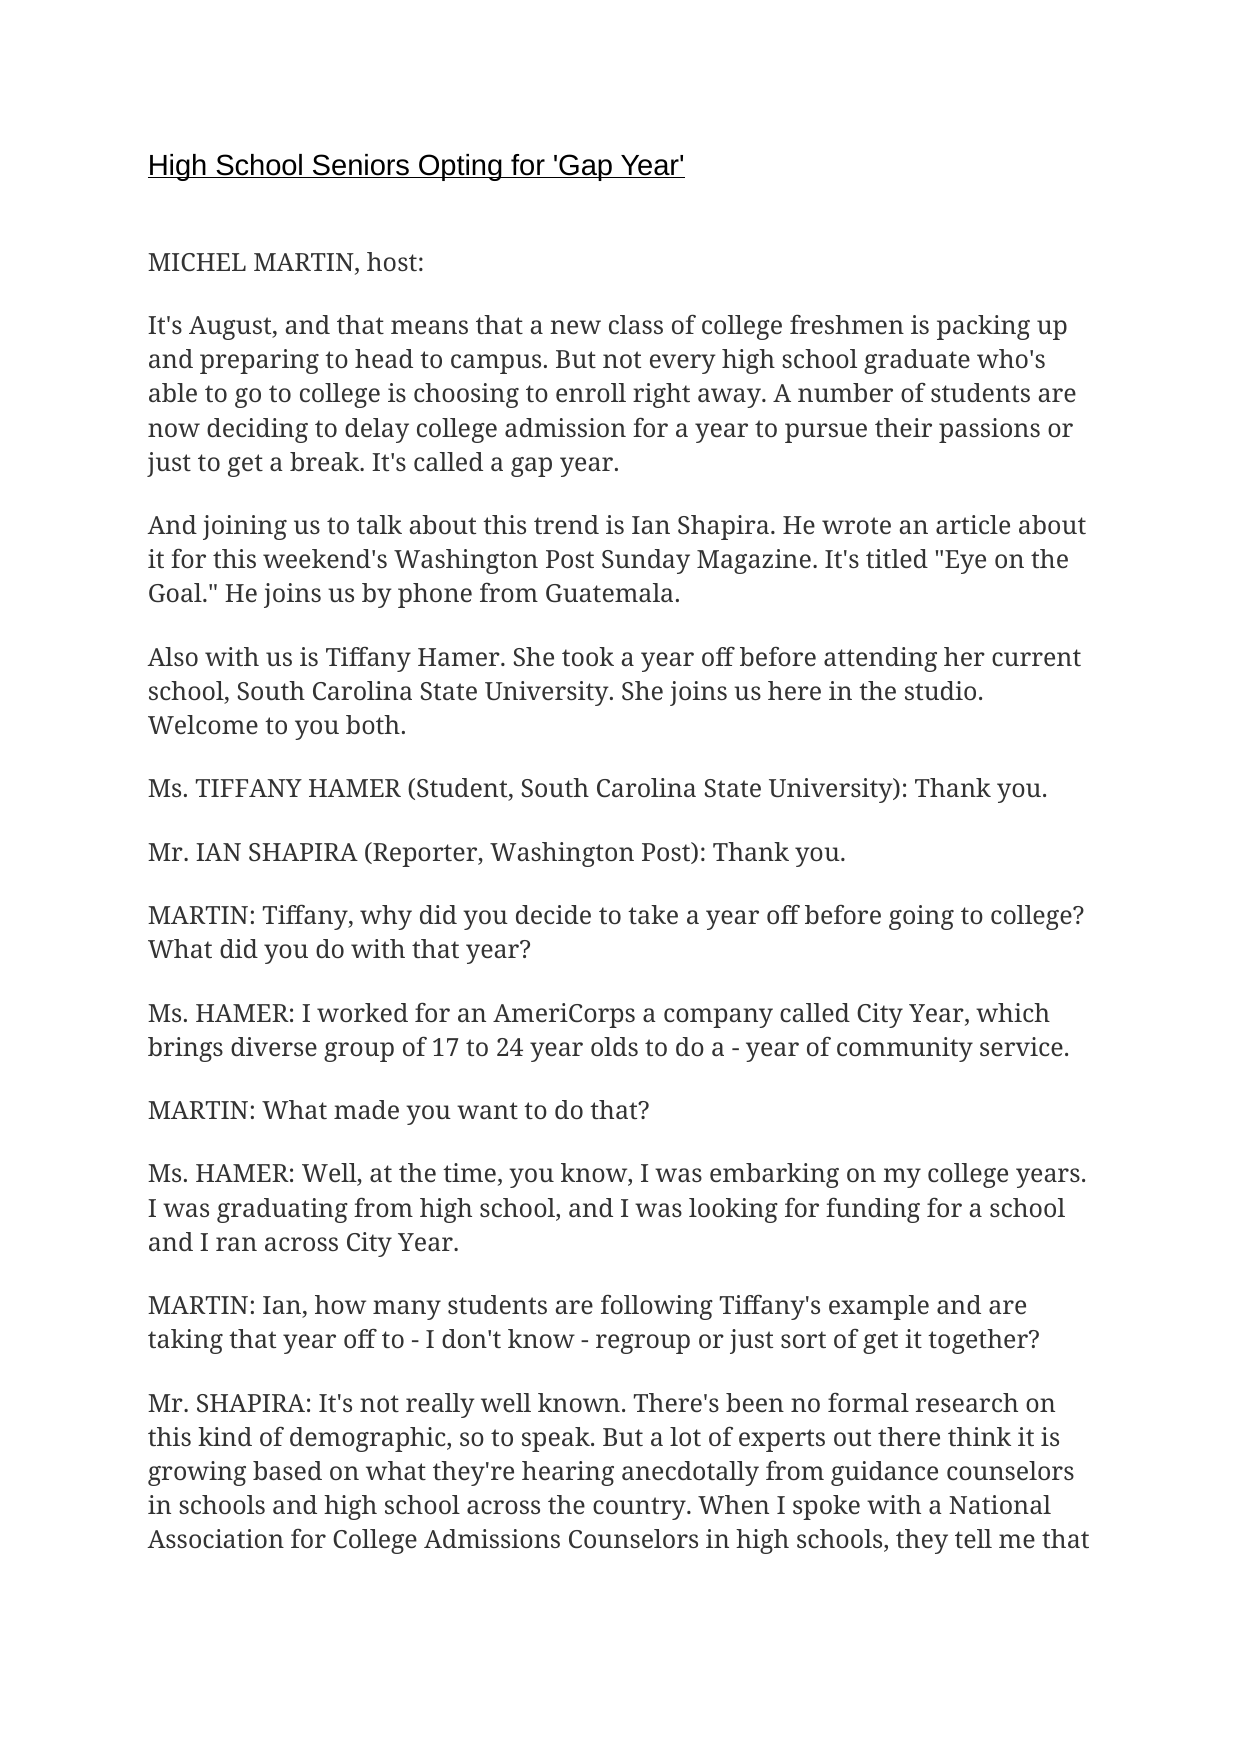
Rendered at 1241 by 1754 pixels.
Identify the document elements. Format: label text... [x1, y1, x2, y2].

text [148, 1385, 1093, 1556]
text MARTIN: Tiffany, why did you decide to take a year off before going to college? What did you do with that year? [148, 898, 1093, 966]
text MICHEL MARTIN, host: [148, 244, 1093, 279]
text And joining us to talk about this trend is Ian Shapira. He wrote an article about it for this weekend's Washington Post Sunday Magazine. It's titled "Eye on the Goal." He joins us by phone from Guatemala. [148, 508, 1093, 610]
text MARTIN: What made you want to do that? [148, 1093, 1093, 1127]
text Ms. TIFFANY HAMER (Student, South Carolina State University): Thank you. [148, 771, 1093, 805]
text It's August, and that means that a new class of college freshmen is packing up and preparing to head to campus. But not every high school graduate who's able to go to college is choosing to enroll right away. A number of students are now deciding to delay college admission for a year to pursue their passions or just to get a break. It's called a gap year. [148, 308, 1093, 478]
text MARTIN: Ian, how many students are following Tiffany's example and are taking that year off to - I don't know - regroup or just sort of get it together? [148, 1288, 1093, 1356]
text Ms. HAMER: Well, at the time, you know, I was embarking on my college years. I was graduating from high school, and I was looking for funding for a school and I ran across City Year. [148, 1156, 1093, 1258]
text Mr. IAN SHAPIRA (Reporter, Washington Post): Thank you. [148, 834, 1093, 868]
text High School Seniors Opting for 'Gap Year' [148, 148, 1093, 181]
text Also with us is Tiffany Hamer. She took a year off before attending her current school, South Carolina State University. She joins us here in the studio. Welcome to you both. [148, 639, 1093, 741]
text Ms. HAMER: I worked for an AmeriCorps a company called City Year, which brings diverse group of 17 to 24 year olds to do a - year of community service. [148, 995, 1093, 1063]
